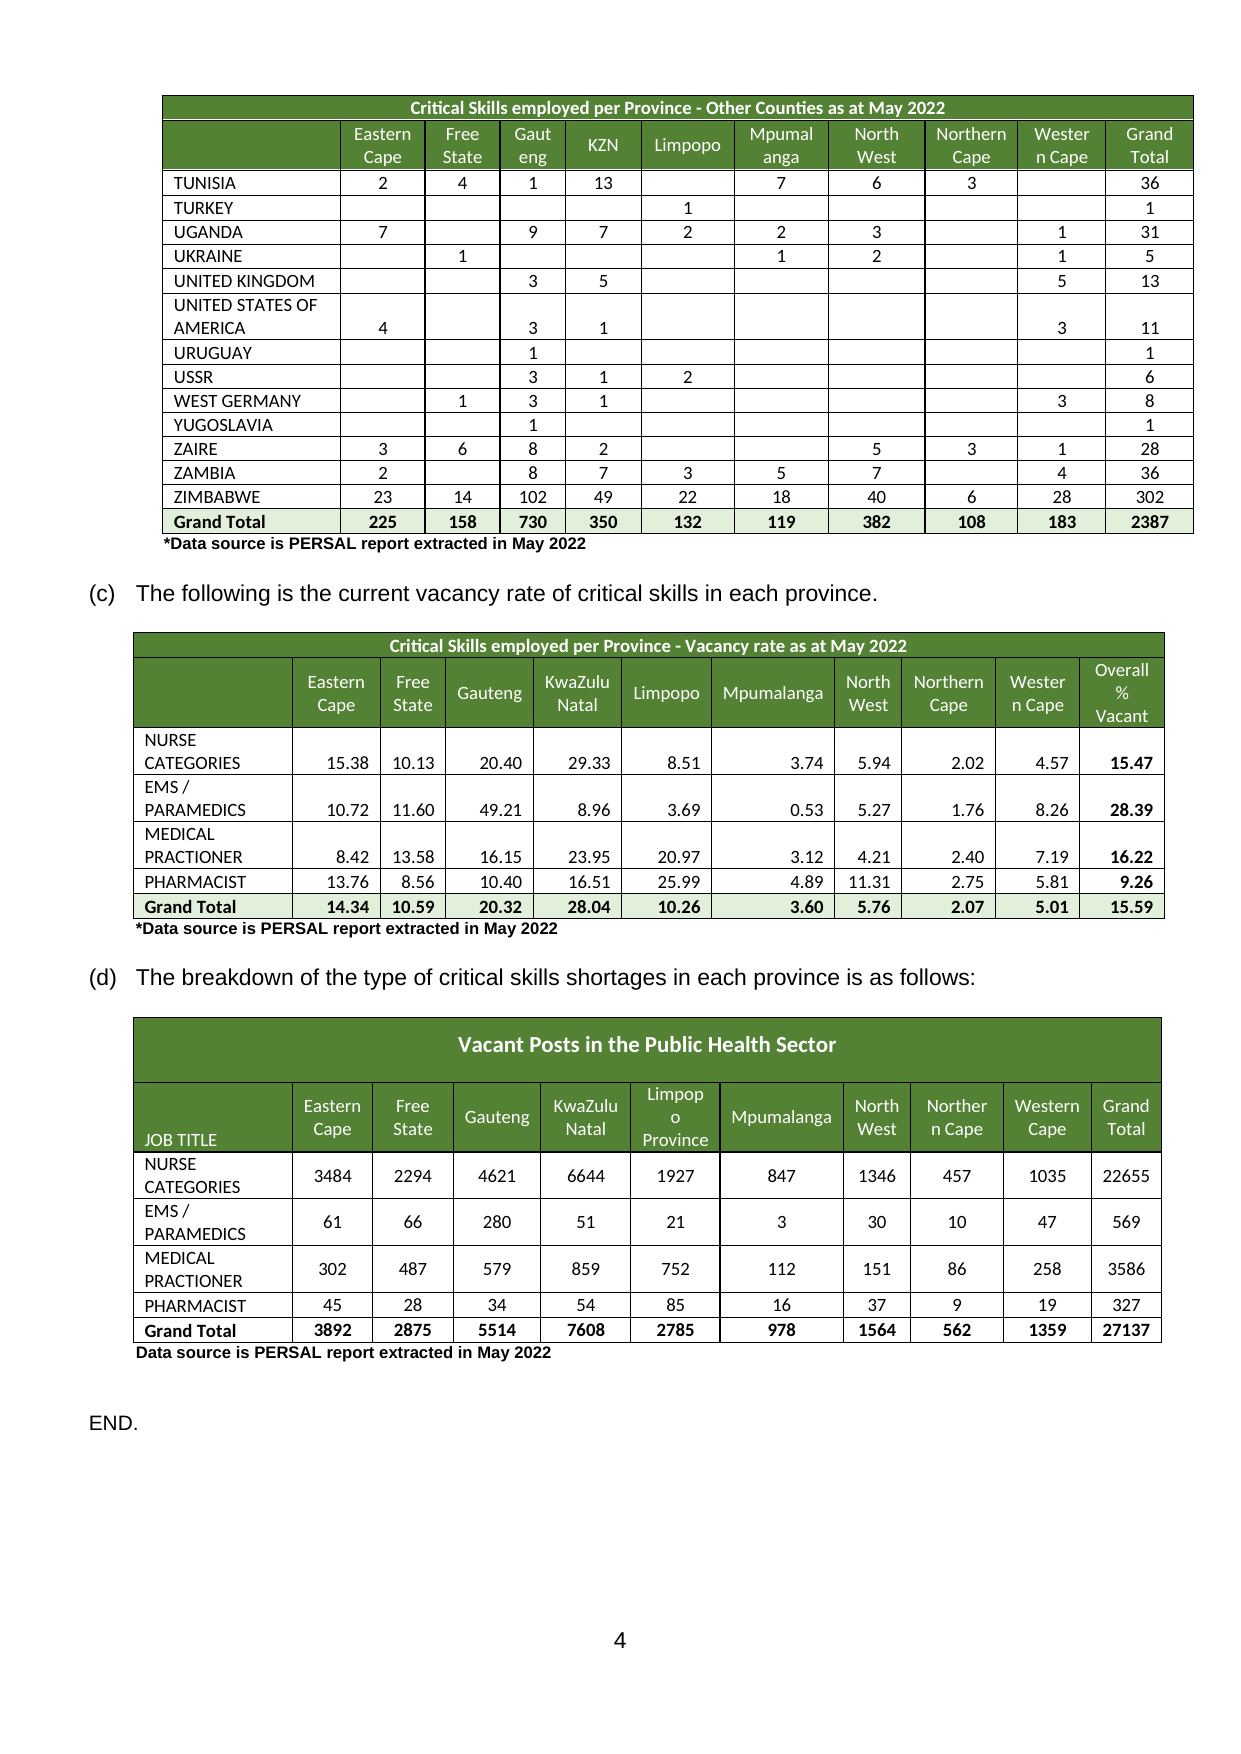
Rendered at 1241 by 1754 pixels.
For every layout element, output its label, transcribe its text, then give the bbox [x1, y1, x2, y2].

table_cell 8.42 [293, 822, 380, 868]
table_cell [829, 294, 924, 339]
table_cell 6 [1106, 365, 1193, 388]
table_cell 5.81 [996, 869, 1079, 893]
table_cell 20.32 [446, 894, 533, 918]
table_cell USSR [163, 365, 340, 388]
table_cell 3 [501, 389, 565, 412]
table_header Critical Skills employed per Province - Other Counties as at May 2022 [163, 96, 1193, 119]
table_cell Mpumalanga [712, 658, 834, 727]
table_cell 1 [1106, 340, 1193, 364]
table_cell [426, 340, 499, 364]
table_cell Eastern Cape [293, 658, 380, 727]
table_cell 3 [1018, 294, 1105, 339]
table_cell 3 [721, 1199, 843, 1245]
table_cell 579 [454, 1246, 540, 1292]
table_cell 1346 [844, 1153, 910, 1198]
table_cell [829, 269, 924, 292]
table_cell 7 [566, 461, 641, 484]
table_cell [829, 340, 924, 364]
table_cell 0.53 [712, 775, 834, 821]
table_cell 9 [501, 221, 565, 243]
table_cell 151 [844, 1246, 910, 1292]
table_cell 1 [566, 365, 641, 388]
table_cell 847 [721, 1153, 843, 1198]
table_cell EMS / PARAMEDICS [134, 1199, 292, 1245]
table_cell 1 [1018, 437, 1105, 460]
table_cell 1 [735, 245, 828, 267]
table_cell 11.31 [835, 869, 901, 893]
table_cell 5514 [454, 1318, 540, 1342]
table_cell [829, 196, 924, 219]
table_cell 258 [1004, 1246, 1091, 1292]
table_cell 45 [293, 1293, 372, 1317]
table_cell 3 [501, 269, 565, 292]
table_cell 6 [829, 171, 924, 194]
table_cell 20.40 [446, 728, 533, 774]
table_cell [426, 269, 499, 292]
table_cell 2 [341, 171, 424, 194]
table_cell 25.99 [622, 869, 711, 893]
table_cell 8.96 [534, 775, 621, 821]
table_cell 3.12 [712, 822, 834, 868]
table_cell [642, 171, 734, 194]
table_cell [1018, 413, 1105, 436]
table_cell Grand Total [1092, 1083, 1161, 1151]
table_cell 2.02 [902, 728, 995, 774]
table_cell EMS / PARAMEDICS [134, 775, 292, 821]
table_cell [926, 461, 1017, 484]
table_cell [735, 294, 828, 339]
table_cell Grand Total [163, 509, 340, 533]
table_cell 19 [1004, 1293, 1091, 1317]
table_cell 36 [1106, 171, 1193, 194]
table_cell Limpopo [642, 121, 734, 169]
table_cell [341, 269, 424, 292]
table_cell [501, 196, 565, 219]
table_cell [735, 365, 828, 388]
table_cell [735, 413, 828, 436]
table_cell Grand Total [134, 894, 292, 918]
list The following is the current vacancy rate of critical skills in each province. [89, 579, 1152, 606]
table_cell UGANDA [163, 221, 340, 243]
table_cell UNITED STATES OF AMERICA [163, 294, 340, 339]
table_cell 11.60 [381, 775, 445, 821]
table_cell Gauteng [501, 121, 565, 169]
table_cell Northern Cape [911, 1083, 1003, 1151]
table_cell [642, 389, 734, 412]
table_cell 85 [631, 1293, 719, 1317]
table_cell [1018, 196, 1105, 219]
table_cell [1018, 340, 1105, 364]
table_cell 8.51 [622, 728, 711, 774]
table_cell 2 [735, 221, 828, 243]
table_cell 1 [1106, 196, 1193, 219]
table_cell 5 [566, 269, 641, 292]
table_cell 1 [642, 196, 734, 219]
table_cell [926, 221, 1017, 243]
table_cell [426, 413, 499, 436]
table_cell [566, 245, 641, 267]
table_cell YUGOSLAVIA [163, 413, 340, 436]
table_cell 18 [735, 485, 828, 508]
table_cell [829, 413, 924, 436]
table_cell 1564 [844, 1318, 910, 1342]
table_cell [1018, 171, 1105, 194]
table_cell 28 [373, 1293, 453, 1317]
table_cell [341, 245, 424, 267]
table_cell [926, 413, 1017, 436]
table_cell Grand Total [1106, 121, 1193, 169]
table_cell PHARMACIST [134, 869, 292, 893]
table_cell 10.59 [381, 894, 445, 918]
table_cell 1359 [1004, 1318, 1091, 1342]
table_cell 382 [829, 509, 924, 533]
table_cell TUNISIA [163, 171, 340, 194]
table_cell 119 [735, 509, 828, 533]
table_cell WEST GERMANY [163, 389, 340, 412]
table_cell 3 [501, 294, 565, 339]
table_cell [566, 413, 641, 436]
table_cell 23 [341, 485, 424, 508]
table_cell 5 [829, 437, 924, 460]
table_cell [735, 196, 828, 219]
table_cell Eastern Cape [293, 1083, 372, 1151]
table_cell 5 [1106, 245, 1193, 267]
table_cell ZIMBABWE [163, 485, 340, 508]
table_cell 108 [926, 509, 1017, 533]
table_cell 3 [642, 461, 734, 484]
table_cell 1 [1106, 413, 1193, 436]
table_cell [829, 365, 924, 388]
table_cell Mpumalanga [721, 1083, 843, 1151]
table_cell [341, 340, 424, 364]
table_cell NURSE CATEGORIES [134, 1153, 292, 1198]
table_cell 112 [721, 1246, 843, 1292]
table_cell [341, 413, 424, 436]
table_cell 11 [1106, 294, 1193, 339]
table_header Vacant Posts in the Public Health Sector [134, 1018, 1161, 1082]
table_cell 2785 [631, 1318, 719, 1342]
table_cell [341, 389, 424, 412]
table_cell 3 [1018, 389, 1105, 412]
table_cell 10.72 [293, 775, 380, 821]
table_cell 3 [341, 437, 424, 460]
table_cell 6644 [541, 1153, 630, 1198]
table_cell Western Cape [996, 658, 1079, 727]
table_cell URUGUAY [163, 340, 340, 364]
table_cell 66 [373, 1199, 453, 1245]
table_cell 13 [1106, 269, 1193, 292]
table_cell 1927 [631, 1153, 719, 1198]
table_cell [341, 365, 424, 388]
table_cell 5 [1018, 269, 1105, 292]
table_cell [926, 340, 1017, 364]
table_cell 10.40 [446, 869, 533, 893]
table_cell 31 [1106, 221, 1193, 243]
table_cell North West [829, 121, 924, 169]
table_cell ZAMBIA [163, 461, 340, 484]
table_cell 132 [642, 509, 734, 533]
table_cell [426, 196, 499, 219]
table_cell 10.26 [622, 894, 711, 918]
table_cell 4.89 [712, 869, 834, 893]
table_cell [642, 437, 734, 460]
table_cell 10.13 [381, 728, 445, 774]
table_cell 158 [426, 509, 499, 533]
table_cell MEDICAL PRACTIONER [134, 822, 292, 868]
table_cell 16.22 [1080, 822, 1164, 868]
table_cell 4.21 [835, 822, 901, 868]
table_cell 2 [829, 245, 924, 267]
table_cell 5.94 [835, 728, 901, 774]
table_cell 978 [721, 1318, 843, 1342]
table_cell 3586 [1092, 1246, 1161, 1292]
table_cell 14 [426, 485, 499, 508]
table_cell 102 [501, 485, 565, 508]
table_cell [642, 294, 734, 339]
table_cell Free State [426, 121, 499, 169]
table_cell Western Cape [1018, 121, 1105, 169]
table_cell [926, 365, 1017, 388]
table_cell Free State [373, 1083, 453, 1151]
table_cell 2 [341, 461, 424, 484]
table_cell Northern Cape [926, 121, 1017, 169]
table_cell Western Cape [1004, 1083, 1091, 1151]
table_cell 280 [454, 1199, 540, 1245]
table_cell Gauteng [454, 1083, 540, 1151]
table_cell 1 [1018, 245, 1105, 267]
table_cell 13.76 [293, 869, 380, 893]
table_cell 302 [1106, 485, 1193, 508]
table_cell [566, 196, 641, 219]
table_cell 15.47 [1080, 728, 1164, 774]
table_cell 1 [426, 389, 499, 412]
table_cell 5 [735, 461, 828, 484]
table_cell 2 [642, 365, 734, 388]
table_cell 8.56 [381, 869, 445, 893]
table_cell 13 [566, 171, 641, 194]
table_cell 28 [1106, 437, 1193, 460]
table_cell JOB TITLE [134, 1083, 292, 1151]
table_cell 5.27 [835, 775, 901, 821]
table_cell 6 [926, 485, 1017, 508]
table_cell 61 [293, 1199, 372, 1245]
table_cell North West [844, 1083, 910, 1151]
table_cell 9 [911, 1293, 1003, 1317]
table_cell 7.19 [996, 822, 1079, 868]
table_cell 2 [642, 221, 734, 243]
table_cell [341, 196, 424, 219]
table_cell UNITED KINGDOM [163, 269, 340, 292]
table_cell Limpopo [622, 658, 711, 727]
table_cell 1 [566, 389, 641, 412]
table_cell 15.38 [293, 728, 380, 774]
table_cell 8.26 [996, 775, 1079, 821]
table_cell [642, 245, 734, 267]
table_cell Limpopo Province [631, 1083, 719, 1151]
table_cell 752 [631, 1246, 719, 1292]
table_cell 15.59 [1080, 894, 1164, 918]
table_cell 16 [721, 1293, 843, 1317]
table_cell 2.07 [902, 894, 995, 918]
table_cell [735, 437, 828, 460]
table_cell 730 [501, 509, 565, 533]
table_cell 4.57 [996, 728, 1079, 774]
table_cell 34 [454, 1293, 540, 1317]
table_cell 3.69 [622, 775, 711, 821]
table_cell [926, 294, 1017, 339]
table_cell [926, 269, 1017, 292]
table_cell [426, 221, 499, 243]
table_cell 1 [501, 413, 565, 436]
table_cell [426, 294, 499, 339]
table_cell [642, 269, 734, 292]
table_cell 8 [501, 461, 565, 484]
table_cell 7 [829, 461, 924, 484]
table_cell 859 [541, 1246, 630, 1292]
table_cell 36 [1106, 461, 1193, 484]
table_cell [426, 461, 499, 484]
table_cell 22655 [1092, 1153, 1161, 1198]
table_cell [829, 389, 924, 412]
table_cell 1 [566, 294, 641, 339]
table_cell [566, 340, 641, 364]
text END. [89, 1411, 1152, 1435]
table_cell [735, 389, 828, 412]
table_cell 3892 [293, 1318, 372, 1342]
table_cell 8 [501, 437, 565, 460]
table_cell 562 [911, 1318, 1003, 1342]
table_cell 3 [829, 221, 924, 243]
table_cell Overall % Vacant [1080, 658, 1164, 727]
table_cell 1 [501, 171, 565, 194]
table_cell [134, 658, 292, 727]
table_cell 30 [844, 1199, 910, 1245]
table_cell Grand Total [134, 1318, 292, 1342]
table_cell 3 [501, 365, 565, 388]
table_cell KwaZulu Natal [541, 1083, 630, 1151]
table_cell 4 [341, 294, 424, 339]
table_cell 28.04 [534, 894, 621, 918]
table_cell [735, 269, 828, 292]
table_cell 2.40 [902, 822, 995, 868]
table_cell 37 [844, 1293, 910, 1317]
table_cell MEDICAL PRACTIONER [134, 1246, 292, 1292]
table_cell 569 [1092, 1199, 1161, 1245]
table_cell 7 [735, 171, 828, 194]
table_cell Eastern Cape [341, 121, 424, 169]
table_cell 3 [926, 171, 1017, 194]
table_cell 7 [566, 221, 641, 243]
table_cell 2.75 [902, 869, 995, 893]
table_cell [642, 340, 734, 364]
table_cell UKRAINE [163, 245, 340, 267]
table_cell 4621 [454, 1153, 540, 1198]
table_cell 29.33 [534, 728, 621, 774]
table_cell 16.51 [534, 869, 621, 893]
table_cell 7 [341, 221, 424, 243]
table_cell Northern Cape [902, 658, 995, 727]
table_cell 47 [1004, 1199, 1091, 1245]
table_cell Gauteng [446, 658, 533, 727]
table_cell [642, 413, 734, 436]
table_cell [926, 389, 1017, 412]
table_cell 183 [1018, 509, 1105, 533]
table_cell TURKEY [163, 196, 340, 219]
text *Data source is PERSAL report extracted in May 2022 [89, 534, 1152, 553]
table_cell 20.97 [622, 822, 711, 868]
table_cell [926, 196, 1017, 219]
table_cell 4 [1018, 461, 1105, 484]
table_cell 1.76 [902, 775, 995, 821]
table_cell 28 [1018, 485, 1105, 508]
table_cell 27137 [1092, 1318, 1161, 1342]
table_cell 54 [541, 1293, 630, 1317]
table_cell Free State [381, 658, 445, 727]
table_cell [1018, 365, 1105, 388]
table_cell 9.26 [1080, 869, 1164, 893]
table_cell 40 [829, 485, 924, 508]
table_cell 28.39 [1080, 775, 1164, 821]
table_cell 327 [1092, 1293, 1161, 1317]
table_cell [163, 121, 340, 169]
table_cell ZAIRE [163, 437, 340, 460]
table_cell 49 [566, 485, 641, 508]
text *Data source is PERSAL report extracted in May 2022 [89, 919, 1152, 938]
table_cell 2387 [1106, 509, 1193, 533]
table_cell 49.21 [446, 775, 533, 821]
table_cell 14.34 [293, 894, 380, 918]
table_cell 225 [341, 509, 424, 533]
table_cell 1 [1018, 221, 1105, 243]
table_cell 8 [1106, 389, 1193, 412]
table_cell 16.15 [446, 822, 533, 868]
table_cell 5.01 [996, 894, 1079, 918]
table_header Critical Skills employed per Province - Vacancy rate as at May 2022 [134, 633, 1164, 657]
table_cell 13.58 [381, 822, 445, 868]
table_cell KwaZulu Natal [534, 658, 621, 727]
table_cell 457 [911, 1153, 1003, 1198]
table_cell 302 [293, 1246, 372, 1292]
table_cell 5.76 [835, 894, 901, 918]
table_cell 2294 [373, 1153, 453, 1198]
table_cell 4 [426, 171, 499, 194]
table_cell [426, 365, 499, 388]
table_cell 3 [926, 437, 1017, 460]
table_cell 1 [501, 340, 565, 364]
table_cell 51 [541, 1199, 630, 1245]
table_cell 1 [426, 245, 499, 267]
table_cell 22 [642, 485, 734, 508]
table_cell 21 [631, 1199, 719, 1245]
table_cell 3.74 [712, 728, 834, 774]
table_cell [735, 340, 828, 364]
table_cell KZN [566, 121, 641, 169]
table_cell 2875 [373, 1318, 453, 1342]
table_cell PHARMACIST [134, 1293, 292, 1317]
table_cell 7608 [541, 1318, 630, 1342]
table_cell 3484 [293, 1153, 372, 1198]
table_cell [501, 245, 565, 267]
text Data source is PERSAL report extracted in May 2022 [89, 1343, 1152, 1362]
table_cell Mpumalanga [735, 121, 828, 169]
table_cell 6 [426, 437, 499, 460]
table_cell [926, 245, 1017, 267]
table_cell 23.95 [534, 822, 621, 868]
table_cell 2 [566, 437, 641, 460]
table_cell 487 [373, 1246, 453, 1292]
list The breakdown of the type of critical skills shortages in each province is as follows: [89, 964, 1152, 991]
table_cell 3.60 [712, 894, 834, 918]
table_cell North West [835, 658, 901, 727]
table_cell NURSE CATEGORIES [134, 728, 292, 774]
table_cell 350 [566, 509, 641, 533]
table_cell 86 [911, 1246, 1003, 1292]
table_cell 1035 [1004, 1153, 1091, 1198]
table_cell 10 [911, 1199, 1003, 1245]
